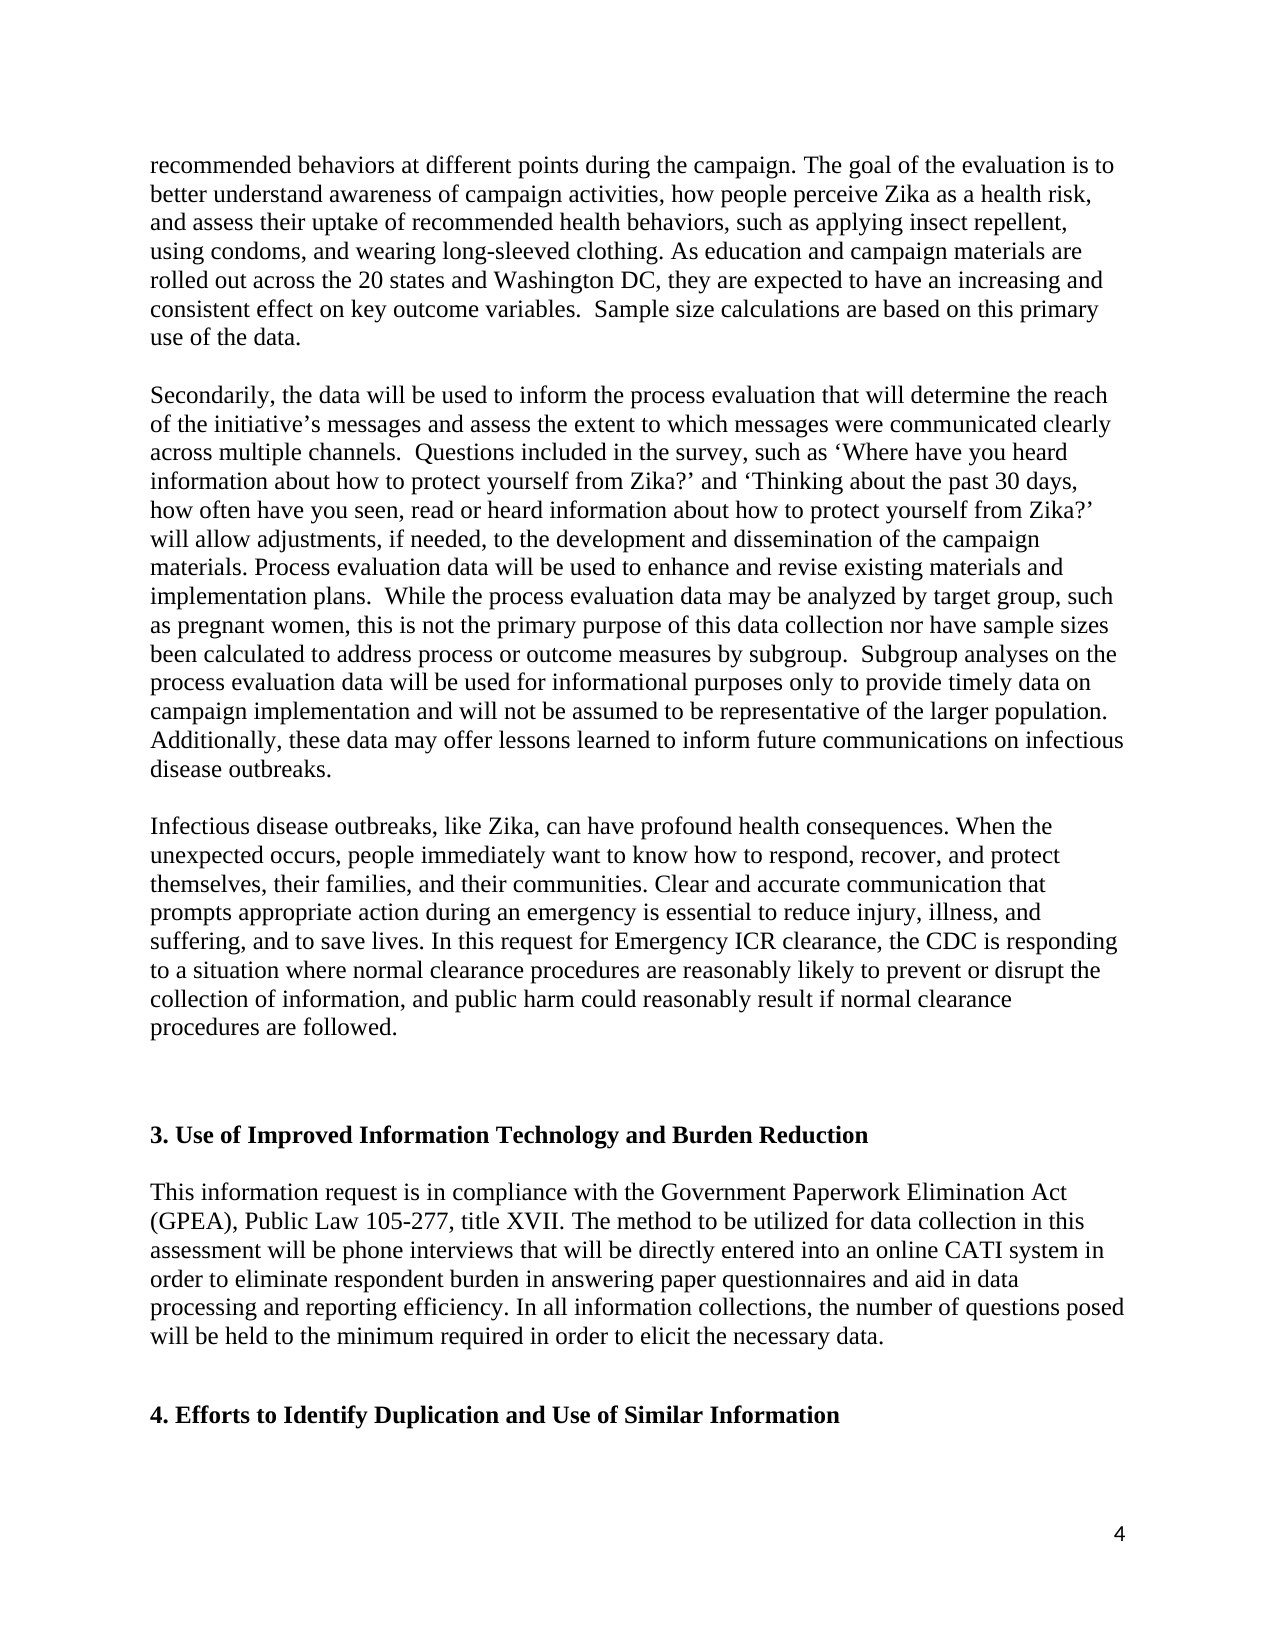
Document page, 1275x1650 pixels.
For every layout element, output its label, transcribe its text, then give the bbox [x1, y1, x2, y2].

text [150, 150, 1125, 351]
text This information request is in compliance with the Government Paperwork Elimination Act (GPEA), Public Law 105-277, title XVII. The method to be utilized for data collection in this assessment will be phone interviews that will be directly entered into an online CATI system in order to eliminate respondent burden in answering paper questionnaires and aid in data processing and reporting efficiency. In all information collections, the number of questions posed will be held to the minimum required in order to elicit the necessary data. [150, 1177, 1125, 1350]
text Infectious disease outbreaks, like Zika, can have profound health consequences. When the unexpected occurs, people immediately want to know how to respond, recover, and protect themselves, their families, and their communities. Clear and accurate communication that prompts appropriate action during an emergency is essential to reduce injury, illness, and suffering, and to save lives. In this request for Emergency ICR clearance, the CDC is responding to a situation where normal clearance procedures are reasonably likely to prevent or disrupt the collection of information, and public harm could reasonably result if normal clearance procedures are followed. [150, 811, 1125, 1041]
subtitle 3. Use of Improved Information Technology and Burden Reduction [150, 1120, 1125, 1149]
text Secondarily, the data will be used to inform the process evaluation that will determine the reach of the initiative’s messages and assess the extent to which messages were communicated clearly across multiple channels. Questions included in the survey, such as ‘Where have you heard information about how to protect yourself from Zika?’ and ‘Thinking about the past 30 days, how often have you seen, read or heard information about how to protect yourself from Zika?’ will allow adjustments, if needed, to the development and dissemination of the campaign materials. Process evaluation data will be used to enhance and revise existing materials and implementation plans. While the process evaluation data may be analyzed by target group, such as pregnant women, this is not the primary purpose of this data collection nor have sample sizes been calculated to address process or outcome measures by subgroup. Subgroup analyses on the process evaluation data will be used for informational purposes only to provide timely data on campaign implementation and will not be assumed to be representative of the larger population. Additionally, these data may offer lessons learned to inform future communications on infectious disease outbreaks. [150, 380, 1125, 782]
subtitle 4. Efforts to Identify Duplication and Use of Similar Information [150, 1400, 1125, 1429]
